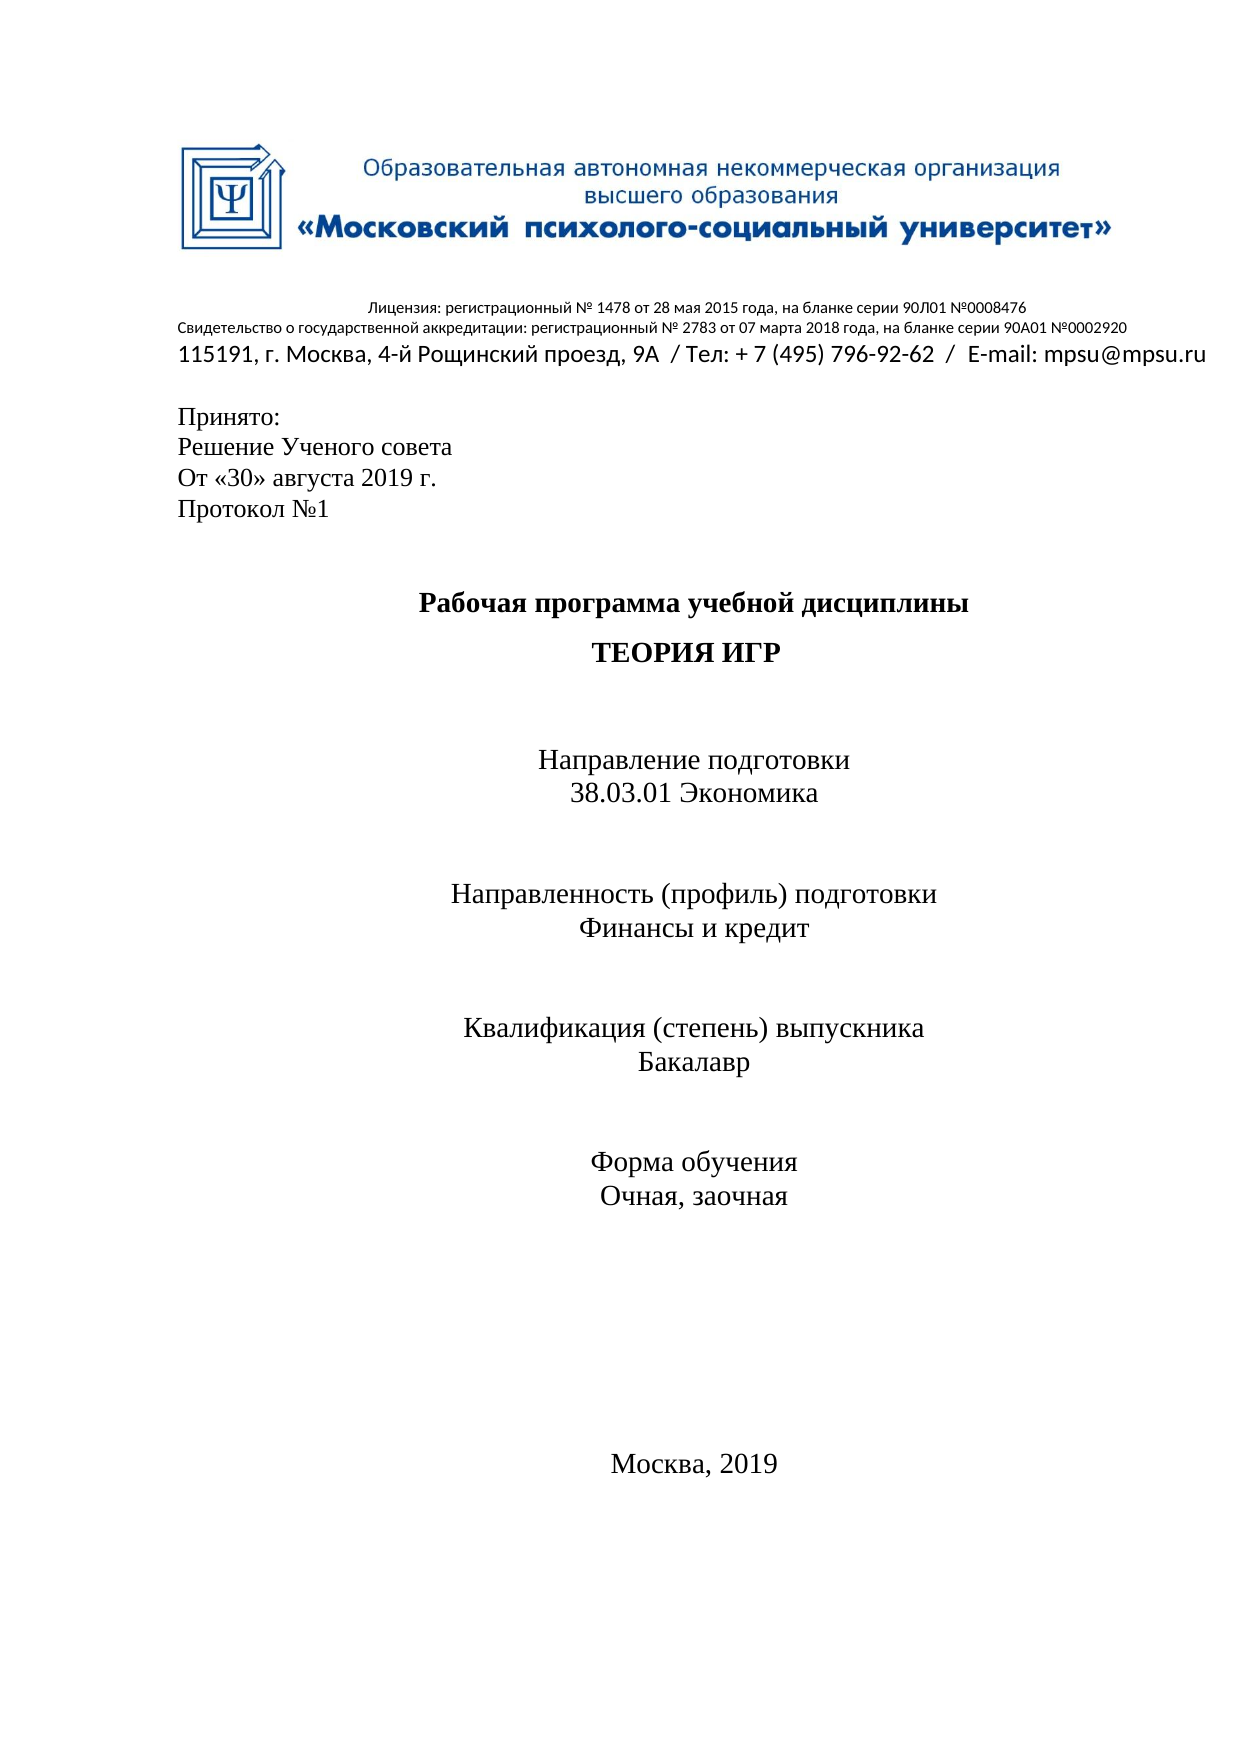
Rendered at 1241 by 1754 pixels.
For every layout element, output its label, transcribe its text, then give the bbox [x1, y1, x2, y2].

text Направленность (профиль) подготовки [177, 876, 1211, 910]
text 115191, г. Москва, 4-й Рощинский проезд, 9А / Тел: + 7 (495) 796-92-62 / E-mail: mpsu@mpsu.ru [177, 338, 1211, 369]
text 38.03.01 Экономика [177, 776, 1211, 809]
text Форма обучения [177, 1144, 1211, 1178]
text Решение Ученого совета [177, 431, 1211, 461]
text Квалификация (степень) выпускника [177, 1010, 1211, 1044]
text Принято: [177, 401, 1211, 431]
text Москва, 2019 [177, 1446, 1211, 1480]
text Бакалавр [177, 1044, 1211, 1077]
text Протокол №1 [177, 493, 1211, 523]
text От «30» августа 2019 г. [177, 462, 1211, 492]
text Лицензия: регистрационный № 1478 от 28 мая 2015 года, на бланке серии 90Л01 №0008476 [177, 297, 1217, 317]
picture [177, 118, 1117, 267]
text Направление подготовки [177, 742, 1211, 776]
subtitle ТЕОРИЯ ИГР [161, 635, 1211, 669]
text Свидетельство о государственной аккредитации: регистрационный № 2783 от 07 марта 2018 года, на бланке серии 90А01 №0002920 [177, 317, 1217, 338]
text Рабочая программа учебной дисциплины [177, 585, 1211, 618]
text Финансы и кредит [177, 910, 1211, 943]
text Очная, заочная [177, 1178, 1211, 1212]
